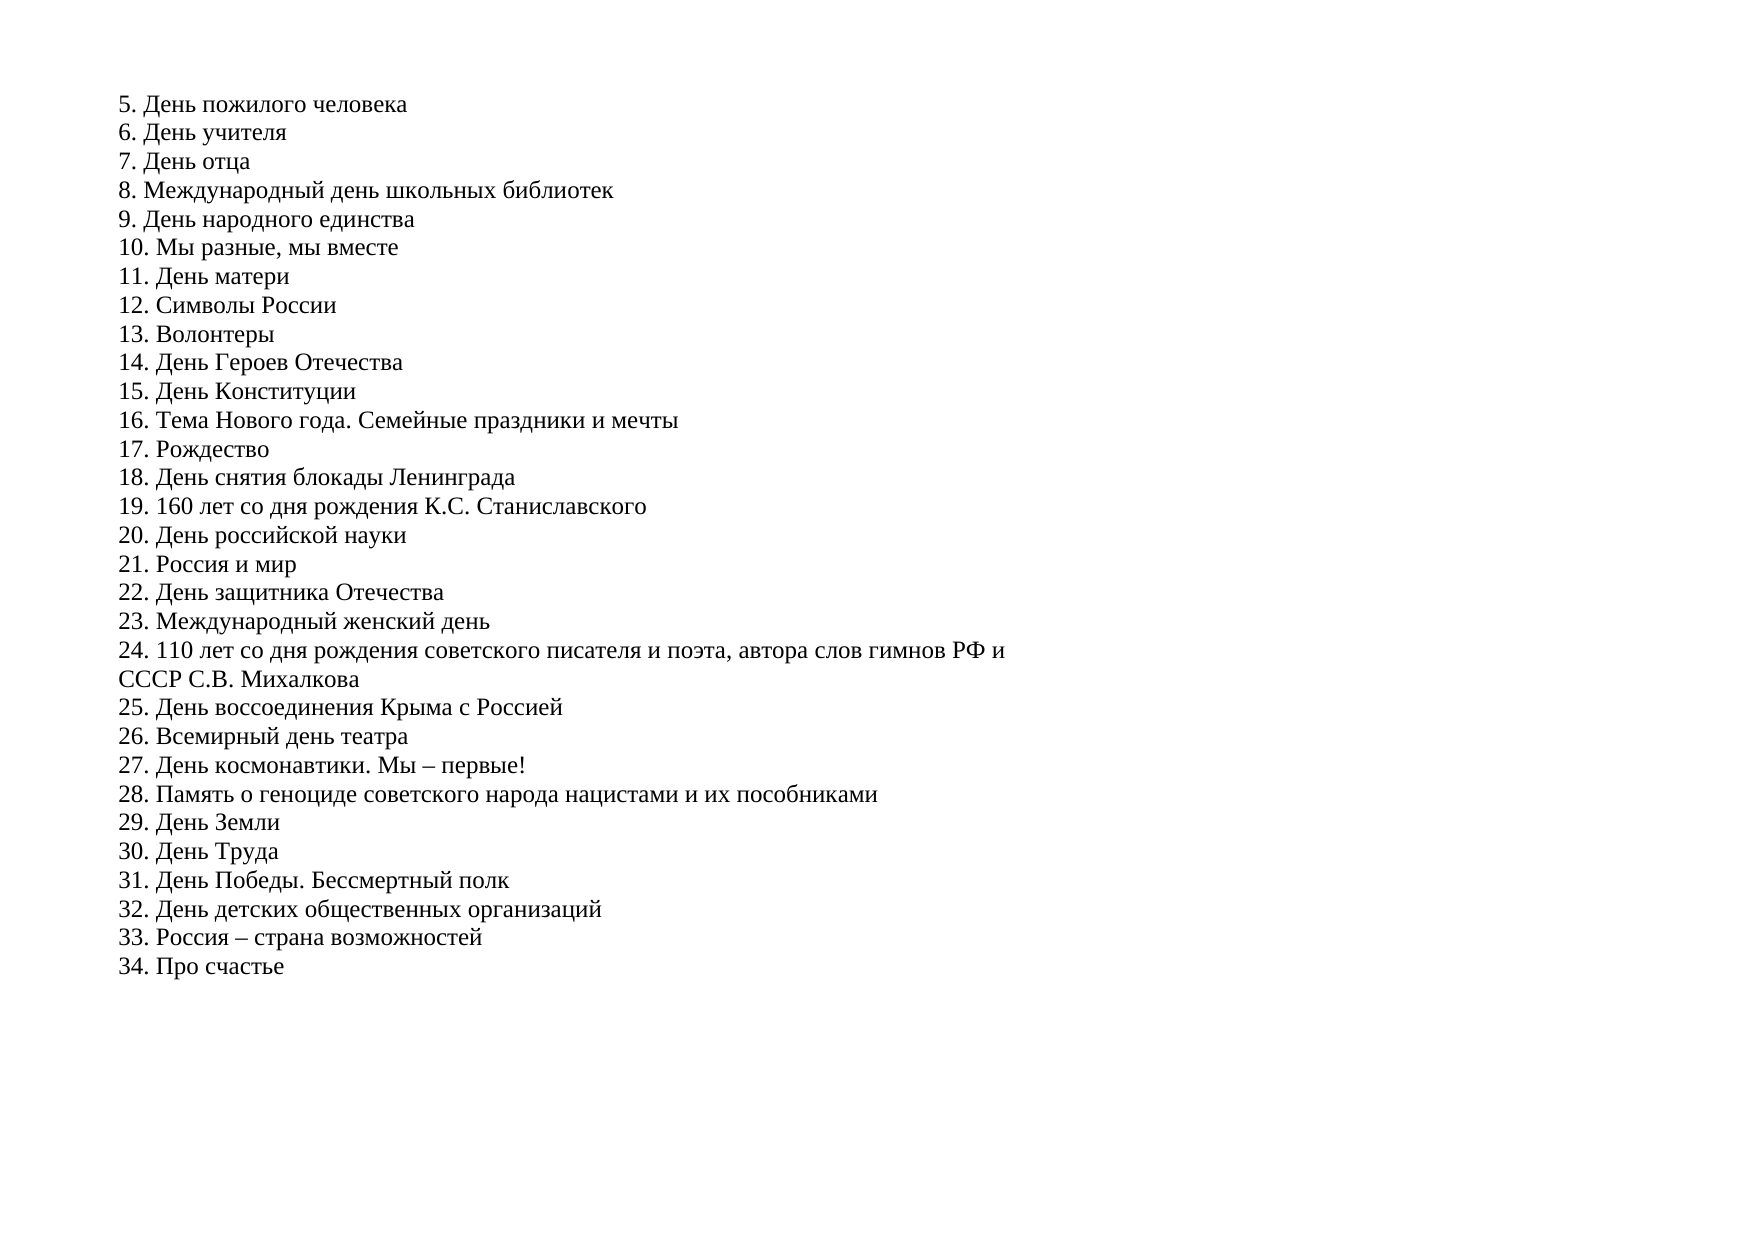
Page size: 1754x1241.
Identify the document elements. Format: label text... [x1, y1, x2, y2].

text 27. День космонавтики. Мы – первые! [118, 750, 1680, 779]
text 13. Волонтеры [118, 319, 1680, 347]
text 9. День народного единства [118, 204, 1680, 232]
text 8. Международный день школьных библиотек [118, 175, 1680, 204]
text 7. День отца [118, 146, 1680, 175]
text 31. День Победы. Бессмертный полк [118, 865, 1680, 894]
text 15. День Конституции [118, 376, 1680, 405]
text 23. Международный женский день [118, 606, 1680, 635]
text 16. Тема Нового года. Семейные праздники и мечты [118, 405, 1680, 434]
text 22. День защитника Отечества [118, 577, 1680, 606]
text 25. День воссоединения Крыма с Россией [118, 692, 1680, 721]
text 28. Память о геноциде советского народа нацистами и их пособниками [118, 779, 1680, 807]
text 14. День Героев Отечества [118, 347, 1680, 376]
text 24. 110 лет со дня рождения советского писателя и поэта, автора слов гимнов РФ и [118, 635, 1680, 664]
text 20. День российской науки [118, 520, 1680, 549]
text 17. Рождество [118, 434, 1680, 462]
text 18. День снятия блокады Ленинграда [118, 462, 1680, 491]
text 6. День учителя [118, 117, 1680, 146]
text 5. День пожилого человека [118, 89, 1680, 117]
text 19. 160 лет со дня рождения К.С. Станиславского [118, 491, 1680, 520]
text 32. День детских общественных организаций [118, 894, 1680, 922]
text 34. Про счастье [118, 951, 1680, 980]
text 33. Россия – страна возможностей [118, 922, 1680, 951]
text СССР С.В. Михалкова [118, 664, 1680, 692]
text 10. Мы разные, мы вместе [118, 232, 1680, 261]
text 11. День матери [118, 261, 1680, 290]
text 12. Символы России [118, 290, 1680, 319]
text 29. День Земли [118, 807, 1680, 836]
text 26. Всемирный день театра [118, 721, 1680, 750]
text 21. Россия и мир [118, 549, 1680, 577]
text 30. День Труда [118, 836, 1680, 865]
